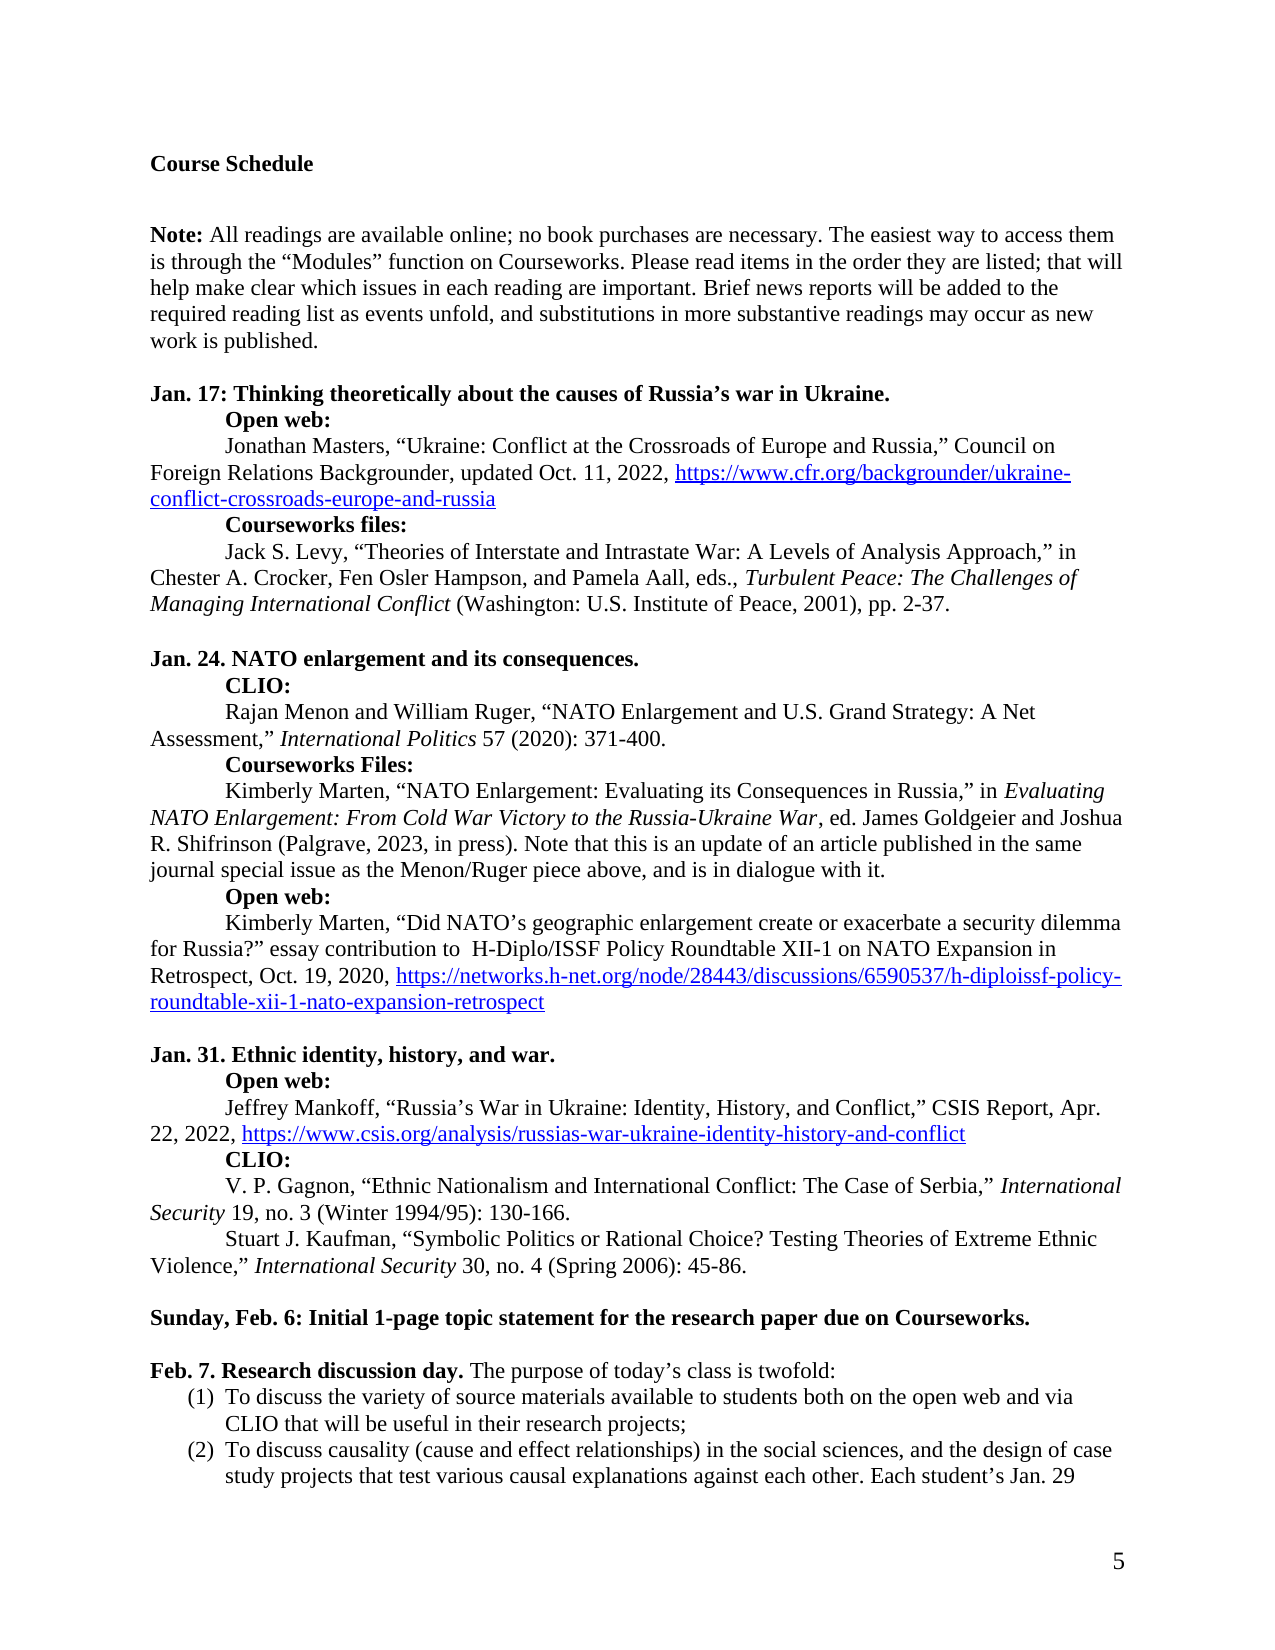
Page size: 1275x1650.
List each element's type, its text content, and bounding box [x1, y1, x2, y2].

list To discuss the variety of source materials available to students both on the open web and via CLIO that will be useful in their research projects; [187, 1383, 1125, 1436]
text CLIO: [150, 1146, 1125, 1173]
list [187, 1436, 1125, 1489]
text Open web: [150, 883, 1125, 909]
text Courseworks Files: [150, 751, 1125, 777]
text V. P. Gagnon, “Ethnic Nationalism and International Conflict: The Case of Serbia,” International Security 19, no. 3 (Winter 1994/95): 130-166. [150, 1173, 1125, 1225]
text Feb. 7. Research discussion day. The purpose of today’s class is twofold: [150, 1357, 1125, 1383]
text Rajan Menon and William Ruger, “NATO Enlargement and U.S. Grand Strategy: A Net Assessment,” International Politics 57 (2020): 371-400. [150, 698, 1125, 751]
text Jack S. Levy, “Theories of Interstate and Intrastate War: A Levels of Analysis Approach,” in Chester A. Crocker, Fen Osler Hampson, and Pamela Aall, eds., Turbulent Peace: The Challenges of Managing International Conflict (Washington: U.S. Institute of Peace, 2001), pp. 2-37. [150, 538, 1125, 617]
text Open web: [150, 406, 1125, 432]
text Kimberly Marten, “Did NATO’s geographic enlargement create or exacerbate a security dilemma for Russia?” essay contribution to H-Diplo/ISSF Policy Roundtable XII-1 on NATO Expansion in Retrospect, Oct. 19, 2020, https://networks.h-net.org/node/28443/discussions/6590537/h-diploissf-policy-roundtable-xii-1-nato-expansion-retrospect [150, 909, 1125, 1014]
text Courseworks files: [150, 511, 1125, 538]
text CLIO: [150, 672, 1125, 698]
text Jonathan Masters, “Ukraine: Conflict at the Crossroads of Europe and Russia,” Council on Foreign Relations Backgrounder, updated Oct. 11, 2022, https://www.cfr.org/backgrounder/ukraine-conflict-crossroads-europe-and-russia [150, 432, 1125, 511]
text Jan. 17: Thinking theoretically about the causes of Russia’s war in Ukraine. [150, 379, 1125, 406]
text Jan. 31. Ethnic identity, history, and war. [150, 1041, 1125, 1067]
text Kimberly Marten, “NATO Enlargement: Evaluating its Consequences in Russia,” in Evaluating NATO Enlargement: From Cold War Victory to the Russia-Ukraine War, ed. James Goldgeier and Joshua R. Shifrinson (Palgrave, 2023, in press). Note that this is an update of an article published in the same journal special issue as the Menon/Ruger piece above, and is in dialogue with it. [150, 777, 1125, 883]
text Note: All readings are available online; no book purchases are necessary. The easiest way to access them is through the “Modules” function on Courseworks. Please read items in the order they are listed; that will help make clear which issues in each reading are important. Brief news reports will be added to the required reading list as events unfold, and substitutions in more substantive readings may occur as new work is published. [150, 221, 1125, 353]
text Sunday, Feb. 6: Initial 1-page topic statement for the research paper due on Courseworks. [150, 1304, 1125, 1331]
text Jeffrey Mankoff, “Russia’s War in Ukraine: Identity, History, and Conflict,” CSIS Report, Apr. 22, 2022, https://www.csis.org/analysis/russias-war-ukraine-identity-history-and-conflict [150, 1093, 1125, 1146]
text Stuart J. Kaufman, “Symbolic Politics or Rational Choice? Testing Theories of Extreme Ethnic Violence,” International Security 30, no. 4 (Spring 2006): 45-86. [150, 1225, 1125, 1278]
text Jan. 24. NATO enlargement and its consequences. [150, 646, 1125, 672]
text Open web: [150, 1067, 1125, 1093]
text Course Schedule [150, 150, 1125, 176]
